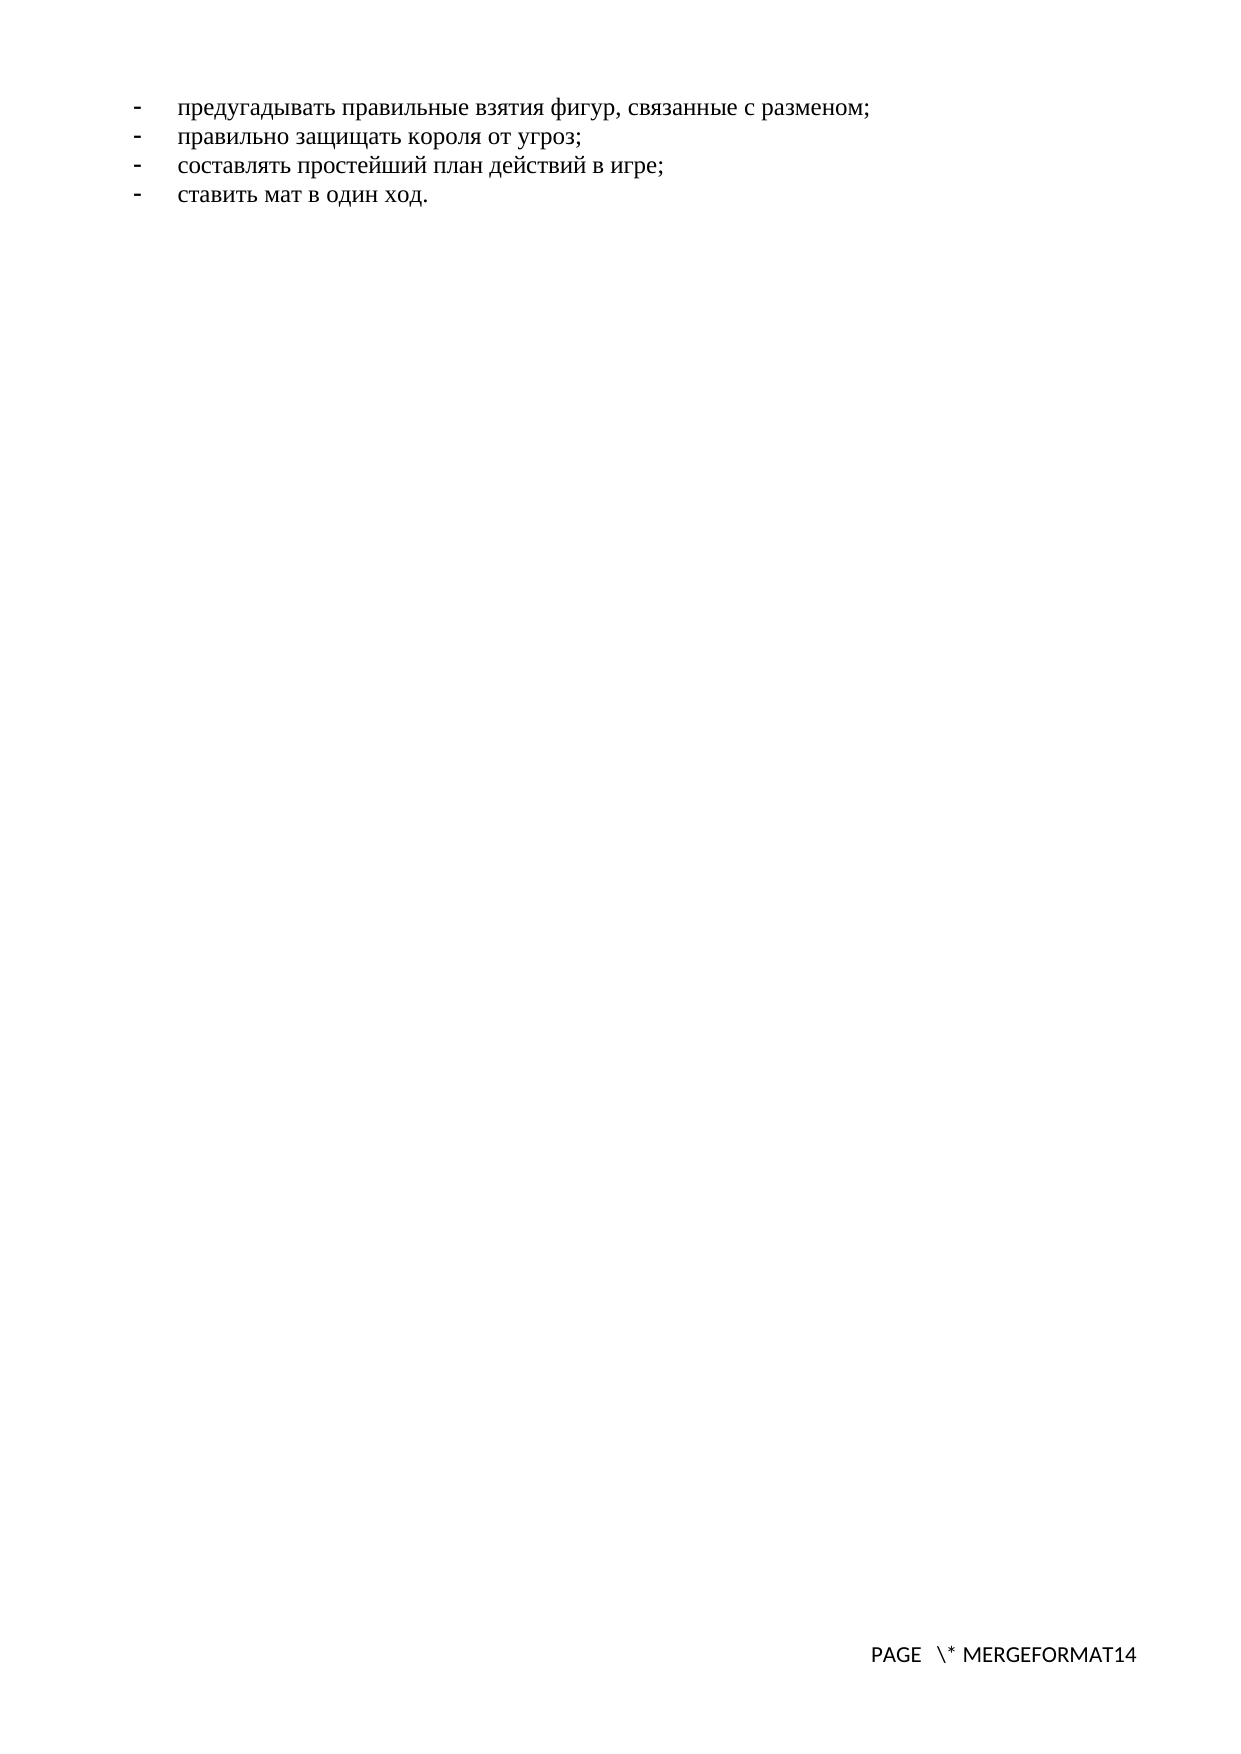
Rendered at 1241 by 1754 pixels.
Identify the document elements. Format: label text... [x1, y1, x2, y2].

list составлять простейший план действий в игре; [133, 150, 1137, 179]
list ставить мат в один ход. [133, 179, 1137, 207]
list предугадывать правильные взятия фигур, связанные с разменом; [133, 92, 1137, 121]
list правильно защищать короля от угроз; [133, 121, 1137, 150]
